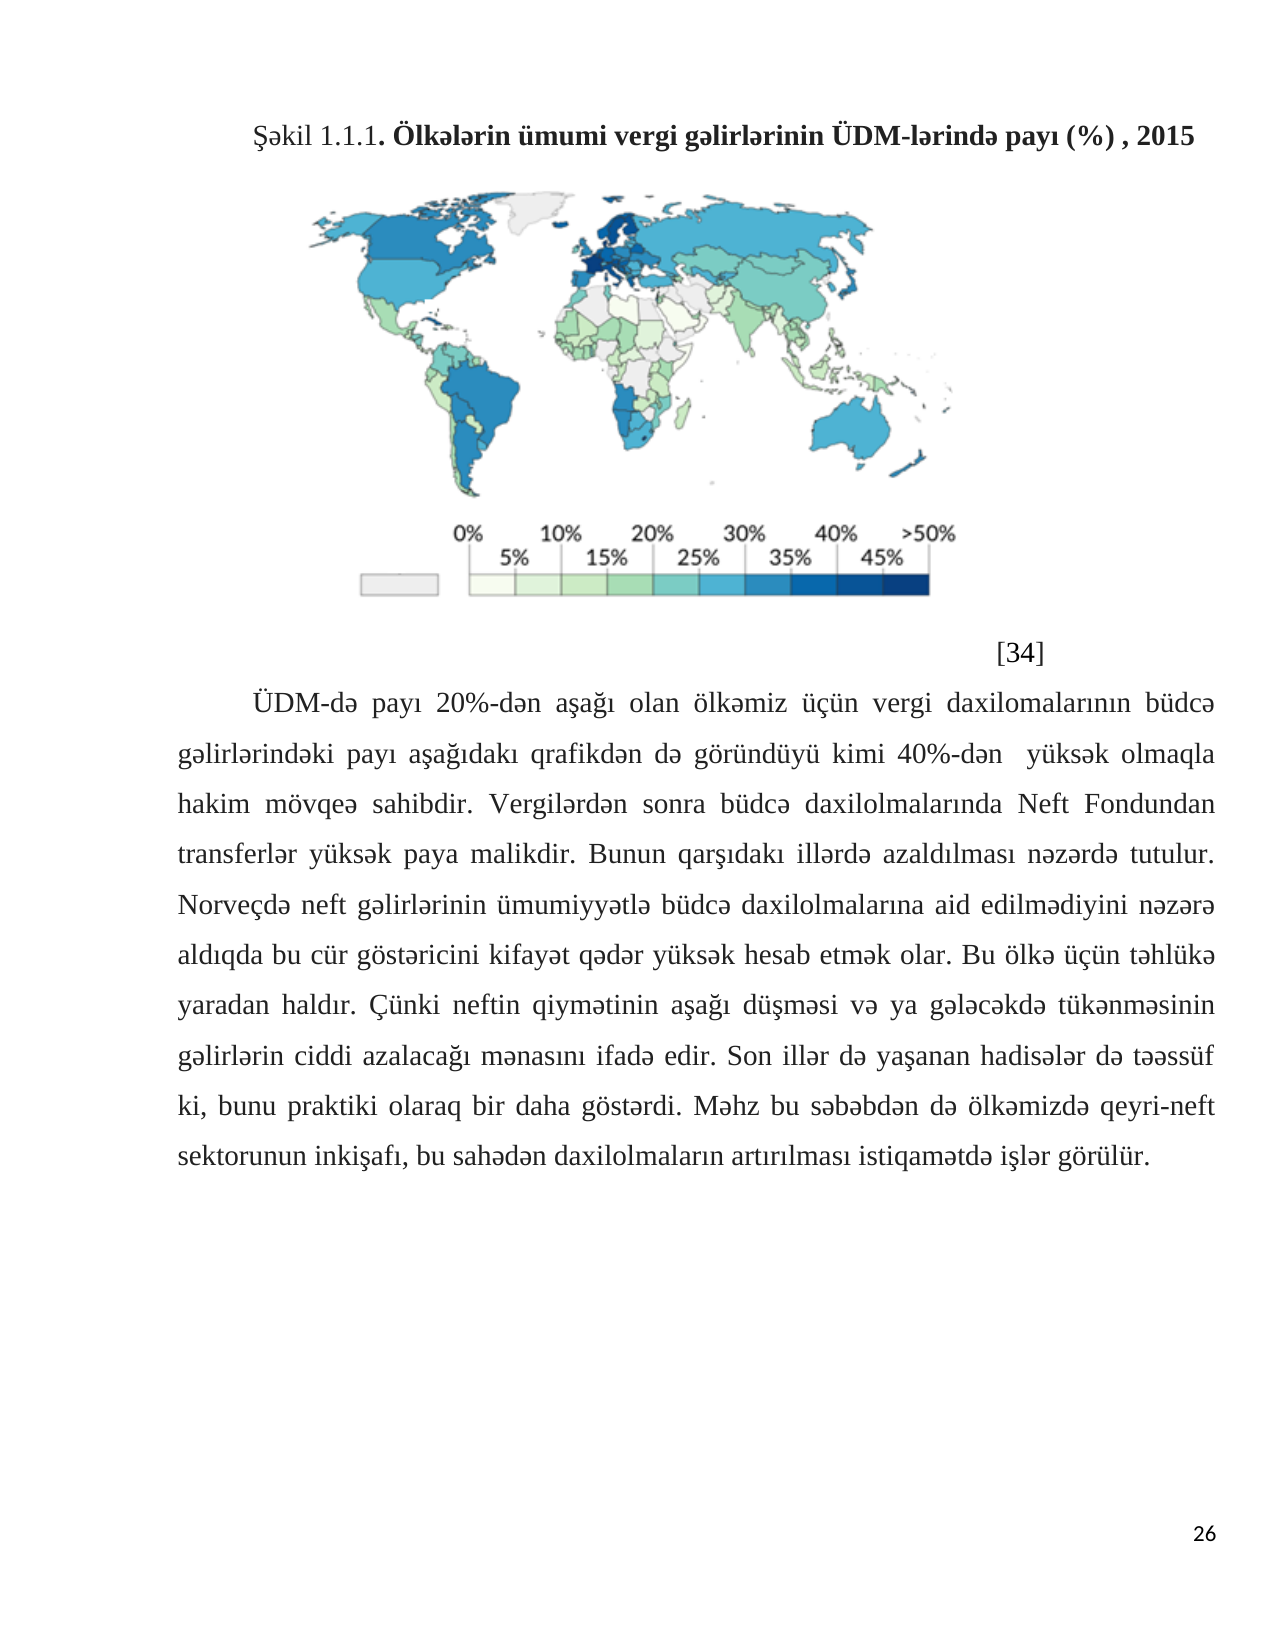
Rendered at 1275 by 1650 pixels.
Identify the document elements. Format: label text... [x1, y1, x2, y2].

text [34] [177, 635, 1216, 669]
text ÜDM-də payı 20%-dən aşağı olan ölkəmiz üçün vergi daxilomalarının büdcə gəlirlərindəki payı aşağıdakı qrafikdən də göründüyü kimi 40%-dən yüksək olmaqla hakim mövqeə sahibdir. Vergilərdən sonra büdcə daxilolmalarında Neft Fondundan transferlər yüksək paya malikdir. Bunun qarşıdakı illərdə azaldılması nəzərdə tutulur. Norveçdə neft gəlirlərinin ümumiyyətlə büdcə daxilolmalarına aid edilmədiyini nəzərə aldıqda bu cür göstəricini kifayət qədər yüksək hesab etmək olar. Bu ölkə üçün təhlükə yaradan haldır. Çünki neftin qiymətinin aşağı düşməsi və ya gələcəkdə tükənməsinin gəlirlərin ciddi azalacağı mənasını ifadə edir. Son illər də yaşanan hadisələr də təəssüf ki, bunu praktiki olaraq bir daha göstərdi. Məhz bu səbəbdən də ölkəmizdə qeyri-neft sektorunun inkişafı, bu sahədən daxilolmaların artırılması istiqamətdə işlər görülür. [177, 686, 1216, 1172]
text Şəkil 1.1.1. Ölkələrin ümumi vergi gəlirlərinin ÜDM-lərində payı (%) , 2015 [177, 118, 1216, 152]
picture [296, 168, 1014, 619]
